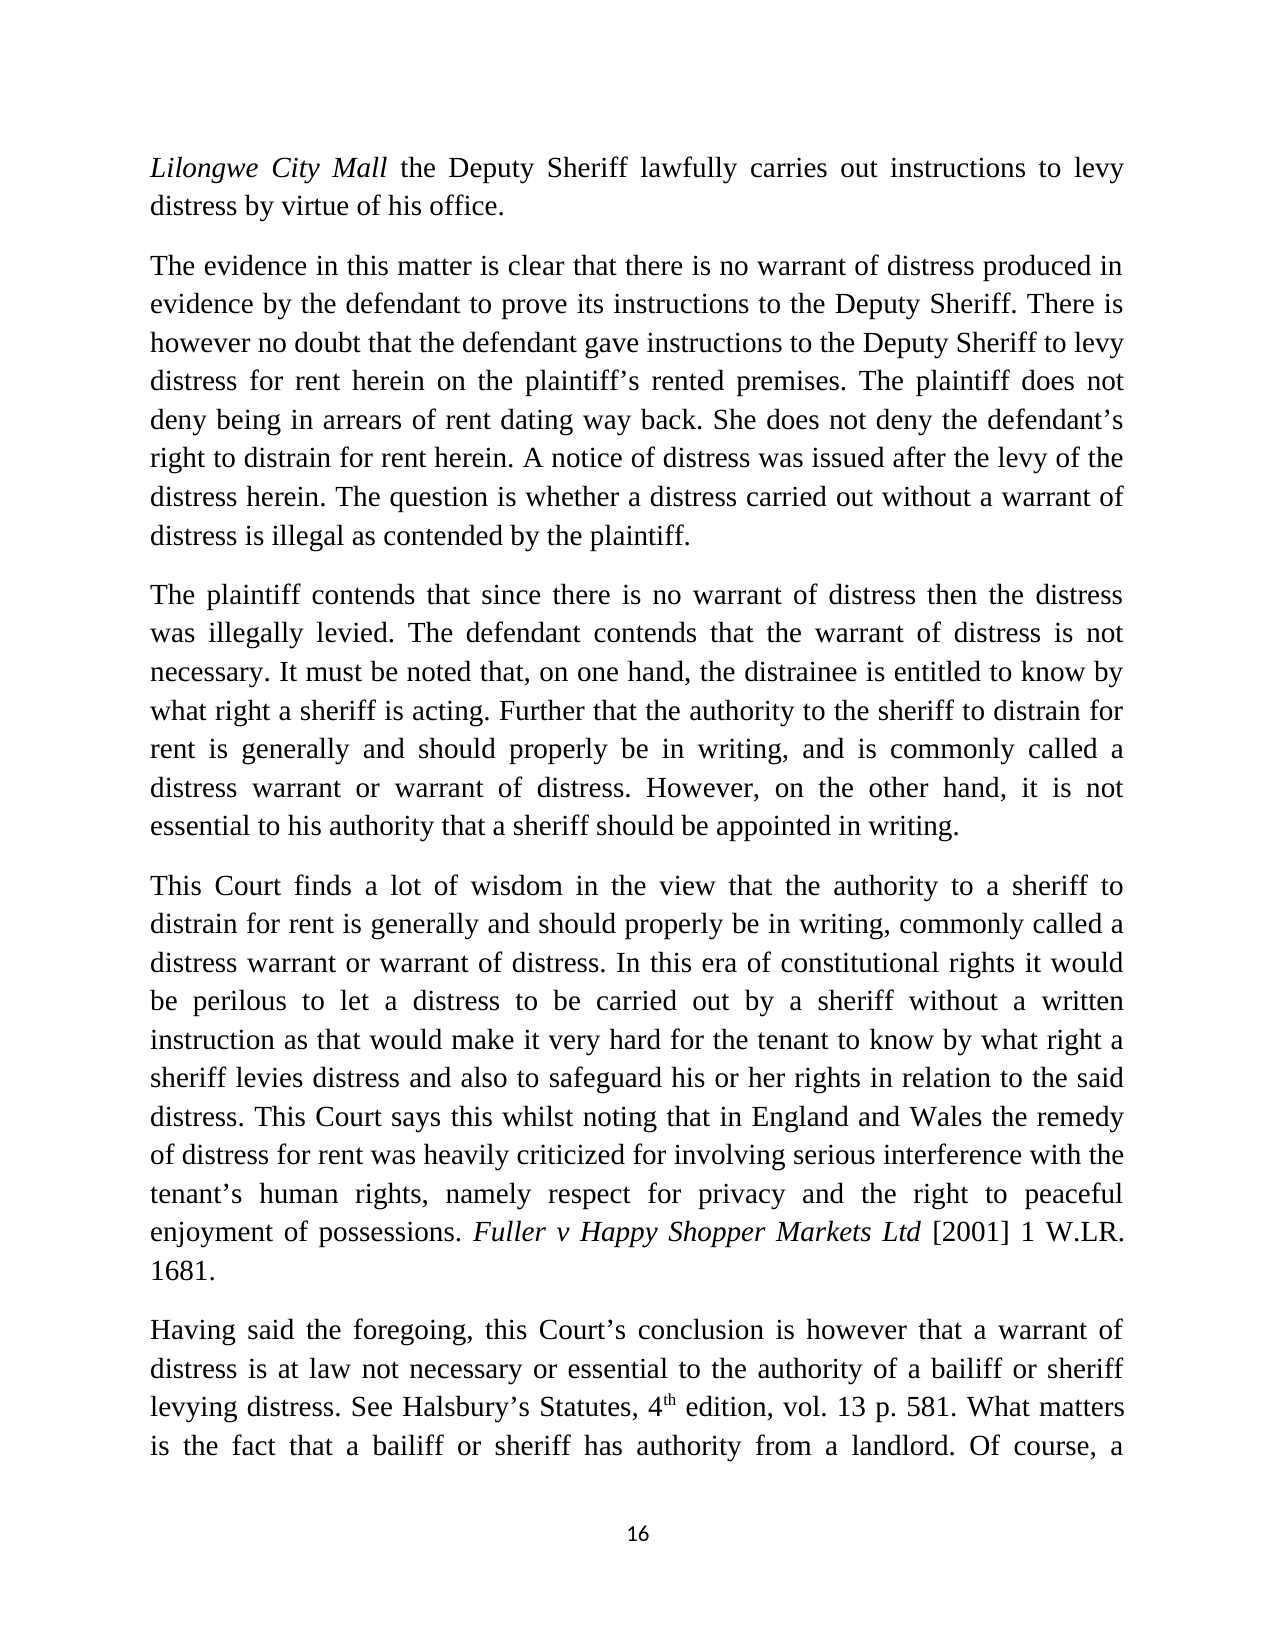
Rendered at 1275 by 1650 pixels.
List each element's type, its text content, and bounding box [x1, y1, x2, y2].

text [150, 1312, 1125, 1462]
text The plaintiff contends that since there is no warrant of distress then the distress was illegally levied. The defendant contends that the warrant of distress is not necessary. It must be noted that, on one hand, the distrainee is entitled to know by what right a sheriff is acting. Further that the authority to the sheriff to distrain for rent is generally and should properly be in writing, and is commonly called a distress warrant or warrant of distress. However, on the other hand, it is not essential to his authority that a sheriff should be appointed in writing. [150, 577, 1125, 842]
text The evidence in this matter is clear that there is no warrant of distress produced in evidence by the defendant to prove its instructions to the Deputy Sheriff. There is however no doubt that the defendant gave instructions to the Deputy Sheriff to levy distress for rent herein on the plaintiff’s rented premises. The plaintiff does not deny being in arrears of rent dating way back. She does not deny the defendant’s right to distrain for rent herein. A notice of distress was issued after the levy of the distress herein. The question is whether a distress carried out without a warrant of distress is illegal as contended by the plaintiff. [150, 248, 1125, 551]
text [150, 150, 1125, 222]
text This Court finds a lot of wisdom in the view that the authority to a sheriff to distrain for rent is generally and should properly be in writing, commonly called a distress warrant or warrant of distress. In this era of constitutional rights it would be perilous to let a distress to be carried out by a sheriff without a written instruction as that would make it very hard for the tenant to know by what right a sheriff levies distress and also to safeguard his or her rights in relation to the said distress. This Court says this whilst noting that in England and Wales the remedy of distress for rent was heavily criticized for involving serious interference with the tenant’s human rights, namely respect for privacy and the right to peaceful enjoyment of possessions. Fuller v Happy Shopper Markets Ltd [2001] 1 W.LR. 1681. [150, 868, 1125, 1287]
